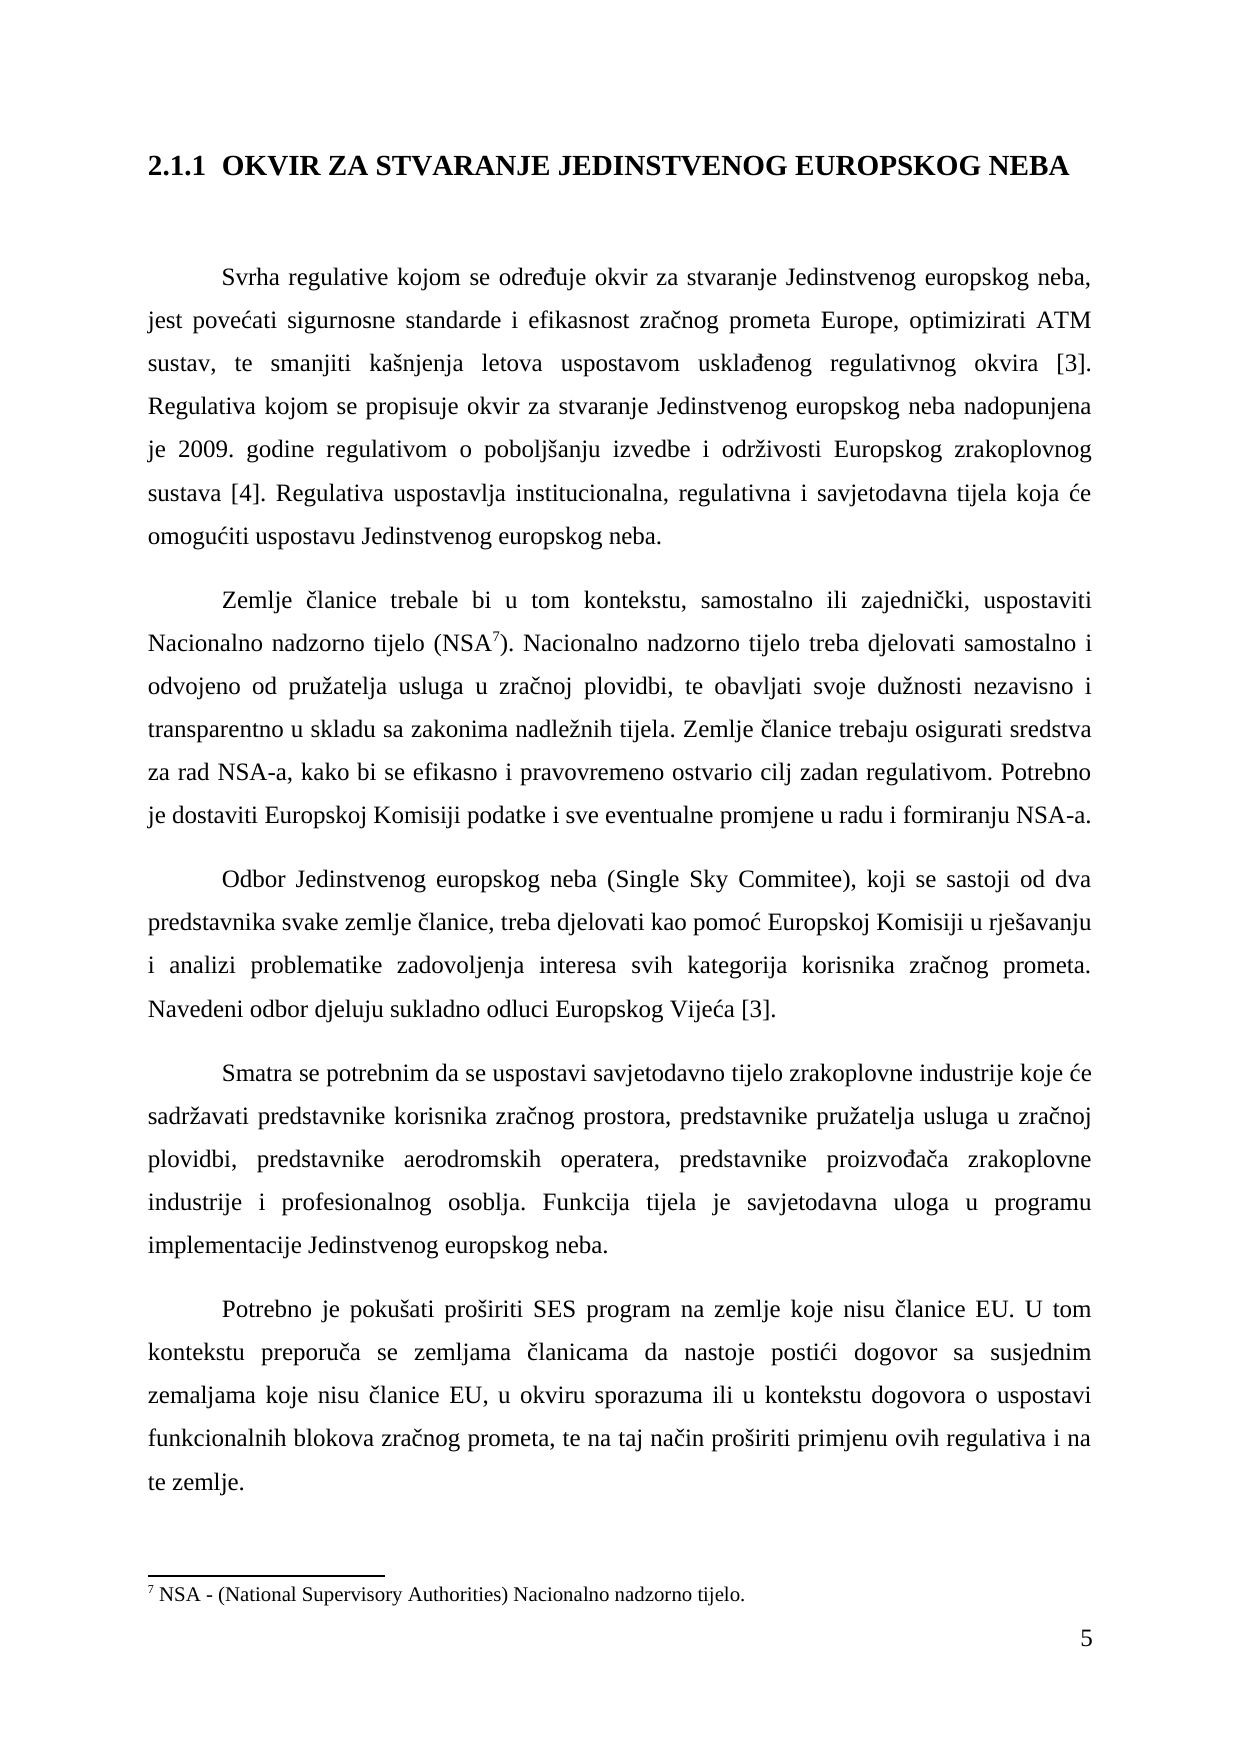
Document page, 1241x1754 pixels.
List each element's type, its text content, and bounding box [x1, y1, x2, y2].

text Potrebno je pokušati proširiti SES program na zemlje koje nisu članice EU. U tom kontekstu preporuča se zemljama članicama da nastoje postići dogovor sa susjednim zemaljama koje nisu članice EU, u okviru sporazuma ili u kontekstu dogovora o uspostavi funkcionalnih blokova zračnog prometa, te na taj način proširiti primjenu ovih regulativa i na te zemlje. [148, 1294, 1092, 1495]
text Odbor Jedinstvenog europskog neba (Single Sky Commitee), koji se sastoji od dva predstavnika svake zemlje članice, treba djelovati kao pomoć Europskoj Komisiji u rješavanju i analizi problematike zadovoljenja interesa svih kategorija korisnika zračnog prometa. Navedeni odbor djeluju sukladno odluci Europskog Vijeća [3]. [148, 864, 1092, 1022]
text Zemlje članice trebale bi u tom kontekstu, samostalno ili zajednički, uspostaviti Nacionalno nadzorno tijelo (NSA). Nacionalno nadzorno tijelo treba djelovati samostalno i odvojeno od pružatelja usluga u zračnoj plovidbi, te obavljati svoje dužnosti nezavisno i transparentno u skladu sa zakonima nadležnih tijela. Zemlje članice trebaju osigurati sredstva za rad NSA-a, kako bi se efikasno i pravovremeno ostvario cilj zadan regulativom. Potrebno je dostaviti Europskoj Komisiji podatke i sve eventualne promjene u radu i formiranju NSA-a. [148, 585, 1092, 829]
subtitle 2.1.1 OKVIR ZA STVARANJE JEDINSTVENOG EUROPSKOG NEBA [148, 148, 1092, 181]
text Smatra se potrebnim da se uspostavi savjetodavno tijelo zrakoplovne industrije koje će sadržavati predstavnike korisnika zračnog prostora, predstavnike pružatelja usluga u zračnoj plovidbi, predstavnike aerodromskih operatera, predstavnike proizvođača zrakoplovne industrije i profesionalnog osoblja. Funkcija tijela je savjetodavna uloga u programu implementacije Jedinstvenog europskog neba. [148, 1058, 1092, 1259]
text Svrha regulative kojom se određuje okvir za stvaranje Jedinstvenog europskog neba, jest povećati sigurnosne standarde i efikasnost zračnog prometa Europe, optimizirati ATM sustav, te smanjiti kašnjenja letova uspostavom usklađenog regulativnog okvira [3]. Regulativa kojom se propisuje okvir za stvaranje Jedinstvenog europskog neba nadopunjena je 2009. godine regulativom o poboljšanju izvedbe i održivosti Europskog zrakoplovnog sustava [4]. Regulativa uspostavlja institucionalna, regulativna i savjetodavna tijela koja će omogućiti uspostavu Jedinstvenog europskog neba. [148, 262, 1092, 549]
